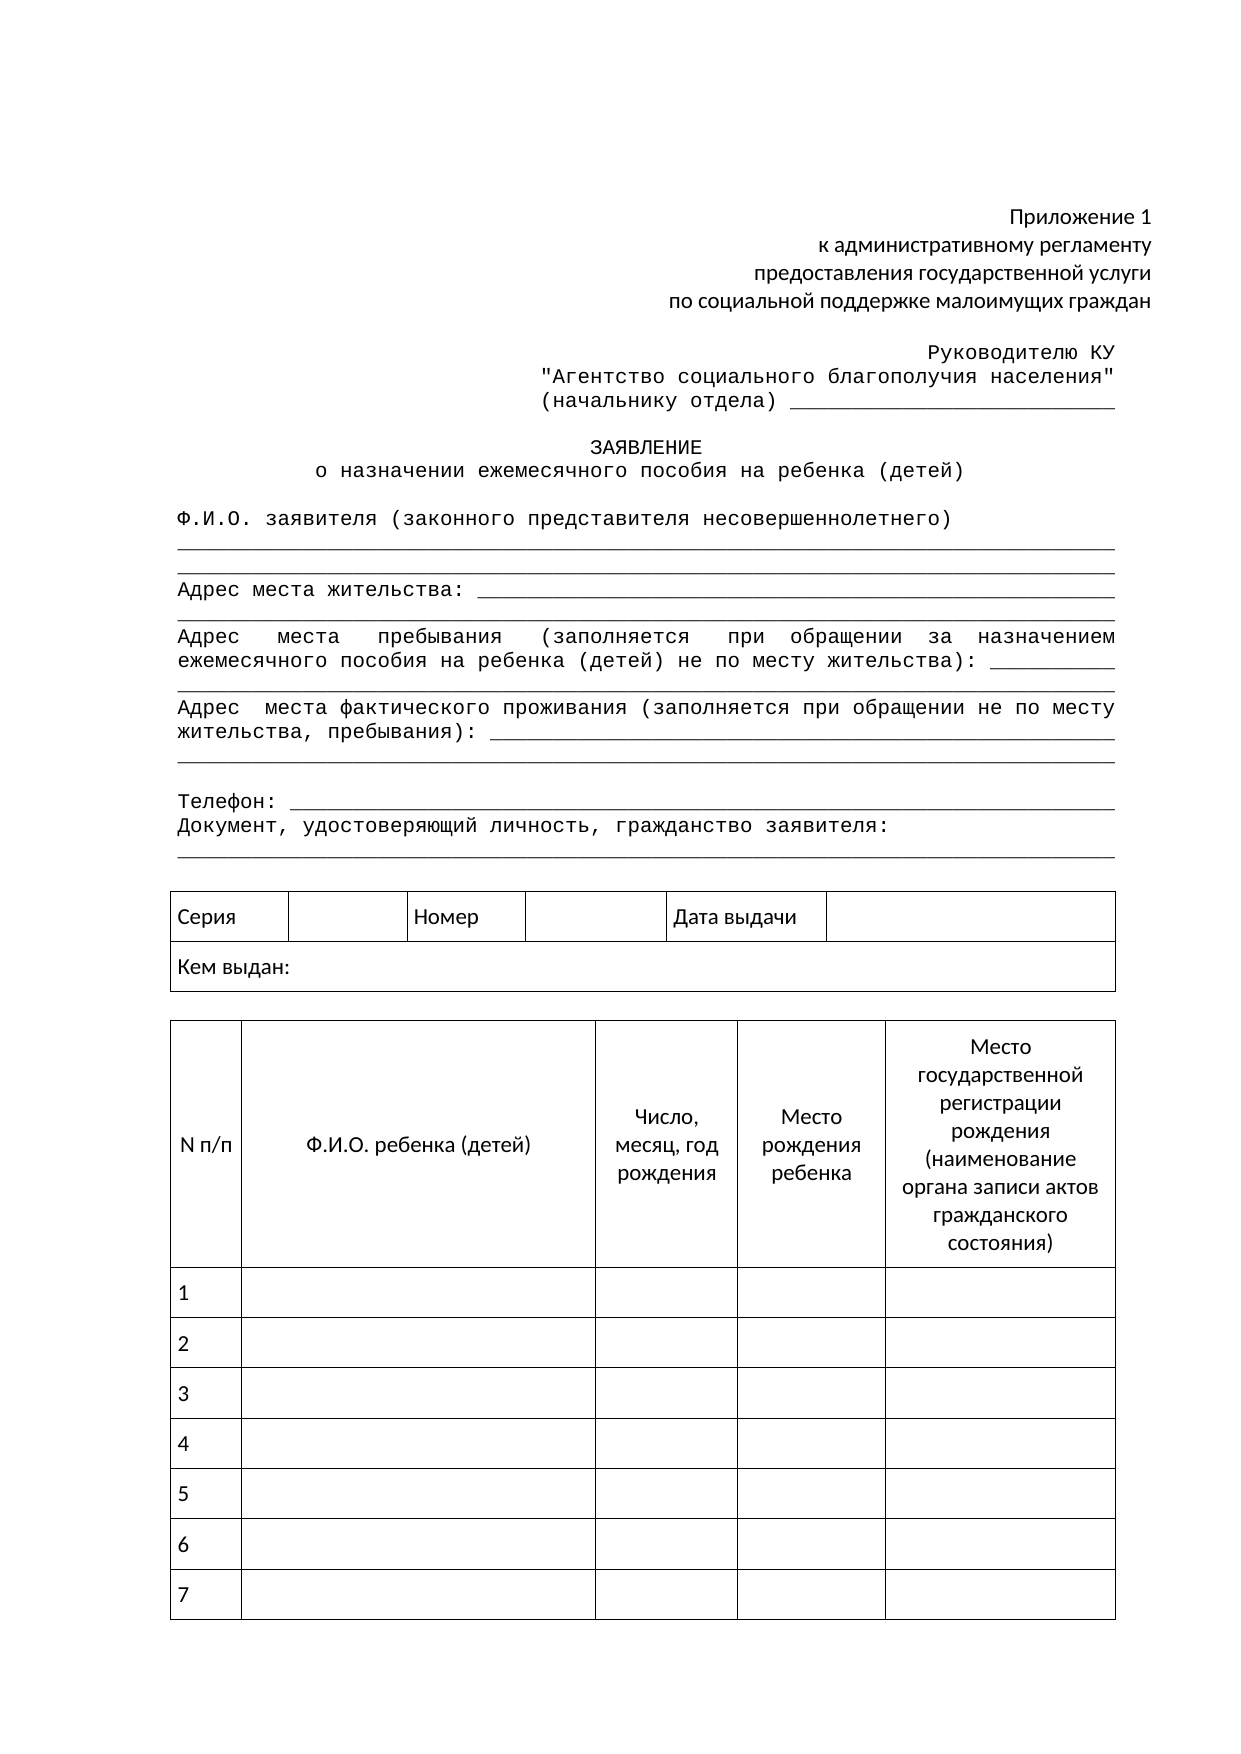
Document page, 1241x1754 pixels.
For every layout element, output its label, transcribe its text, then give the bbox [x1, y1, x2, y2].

table_cell [242, 1368, 595, 1418]
table_cell 3 [171, 1368, 241, 1418]
text Адрес места пребывания (заполняется при обращении за назначением [177, 626, 1152, 650]
table_header Дата выдачи [667, 892, 826, 941]
table_cell [596, 1268, 737, 1317]
text ___________________________________________________________________________ [177, 602, 1152, 626]
table_cell [738, 1469, 885, 1518]
table_cell 6 [171, 1519, 241, 1568]
table_cell [242, 1519, 595, 1568]
table_header Ф.И.О. ребенка (детей) [242, 1021, 595, 1267]
table_cell [596, 1469, 737, 1518]
text о назначении ежемесячного пособия на ребенка (детей) [177, 461, 1152, 484]
table_cell [738, 1318, 885, 1367]
text Телефон: __________________________________________________________________ [177, 792, 1152, 815]
table_cell [596, 1318, 737, 1367]
text предоставления государственной услуги [177, 258, 1152, 286]
table_cell [596, 1419, 737, 1468]
table_header Серия [171, 892, 288, 941]
text жительства, пребывания): __________________________________________________ [177, 721, 1152, 744]
text Документ, удостоверяющий личность, гражданство заявителя: [177, 815, 1152, 839]
table_cell [886, 1318, 1115, 1367]
text по социальной поддержке малоимущих граждан [177, 286, 1152, 314]
table_cell [242, 1268, 595, 1317]
table_cell [596, 1368, 737, 1418]
table_cell [596, 1519, 737, 1568]
table_header Число, месяц, год рождения [596, 1021, 737, 1267]
table_cell [886, 1519, 1115, 1568]
text ежемесячного пособия на ребенка (детей) не по месту жительства): __________ [177, 650, 1152, 673]
text (начальнику отдела) __________________________ [177, 389, 1152, 413]
table_cell [738, 1268, 885, 1317]
table_header [827, 892, 1115, 941]
text ___________________________________________________________________________ [177, 531, 1152, 555]
table_cell [242, 1318, 595, 1367]
table_header Место государственной регистрации рождения (наименование органа записи актов гражданского состояния) [886, 1021, 1115, 1267]
text Приложение 1 [177, 202, 1152, 230]
text Ф.И.О. заявителя (законного представителя несовершеннолетнего) [177, 508, 1152, 531]
text ___________________________________________________________________________ [177, 555, 1152, 579]
text Адрес места жительства: ___________________________________________________ [177, 579, 1152, 602]
text ___________________________________________________________________________ [177, 839, 1152, 862]
table_cell [242, 1570, 595, 1619]
text к административному регламенту [177, 230, 1152, 258]
table_cell [886, 1570, 1115, 1619]
text "Агентство социального благополучия населения" [177, 366, 1152, 389]
table_header Номер [408, 892, 525, 941]
text ___________________________________________________________________________ [177, 673, 1152, 697]
table_header Место рождения ребенка [738, 1021, 885, 1267]
table_cell [738, 1419, 885, 1468]
table_cell [738, 1570, 885, 1619]
text Адрес места фактического проживания (заполняется при обращении не по месту [177, 697, 1152, 721]
table_cell 2 [171, 1318, 241, 1367]
table_cell 5 [171, 1469, 241, 1518]
table_cell [886, 1419, 1115, 1468]
table_cell 1 [171, 1268, 241, 1317]
table_cell [738, 1519, 885, 1568]
table_header [289, 892, 407, 941]
table_cell [242, 1419, 595, 1468]
table_cell [242, 1469, 595, 1518]
text ___________________________________________________________________________ [177, 744, 1152, 768]
text Руководителю КУ [177, 342, 1152, 366]
table_header [526, 892, 666, 941]
table_cell [886, 1368, 1115, 1418]
table_cell 4 [171, 1419, 241, 1468]
table_cell 7 [171, 1570, 241, 1619]
table_cell Кем выдан: [171, 942, 1115, 991]
table_cell [738, 1368, 885, 1418]
table_cell [596, 1570, 737, 1619]
table_cell [886, 1268, 1115, 1317]
table_header N п/п [171, 1021, 241, 1267]
text ЗАЯВЛЕНИЕ [177, 437, 1152, 461]
table_cell [886, 1469, 1115, 1518]
